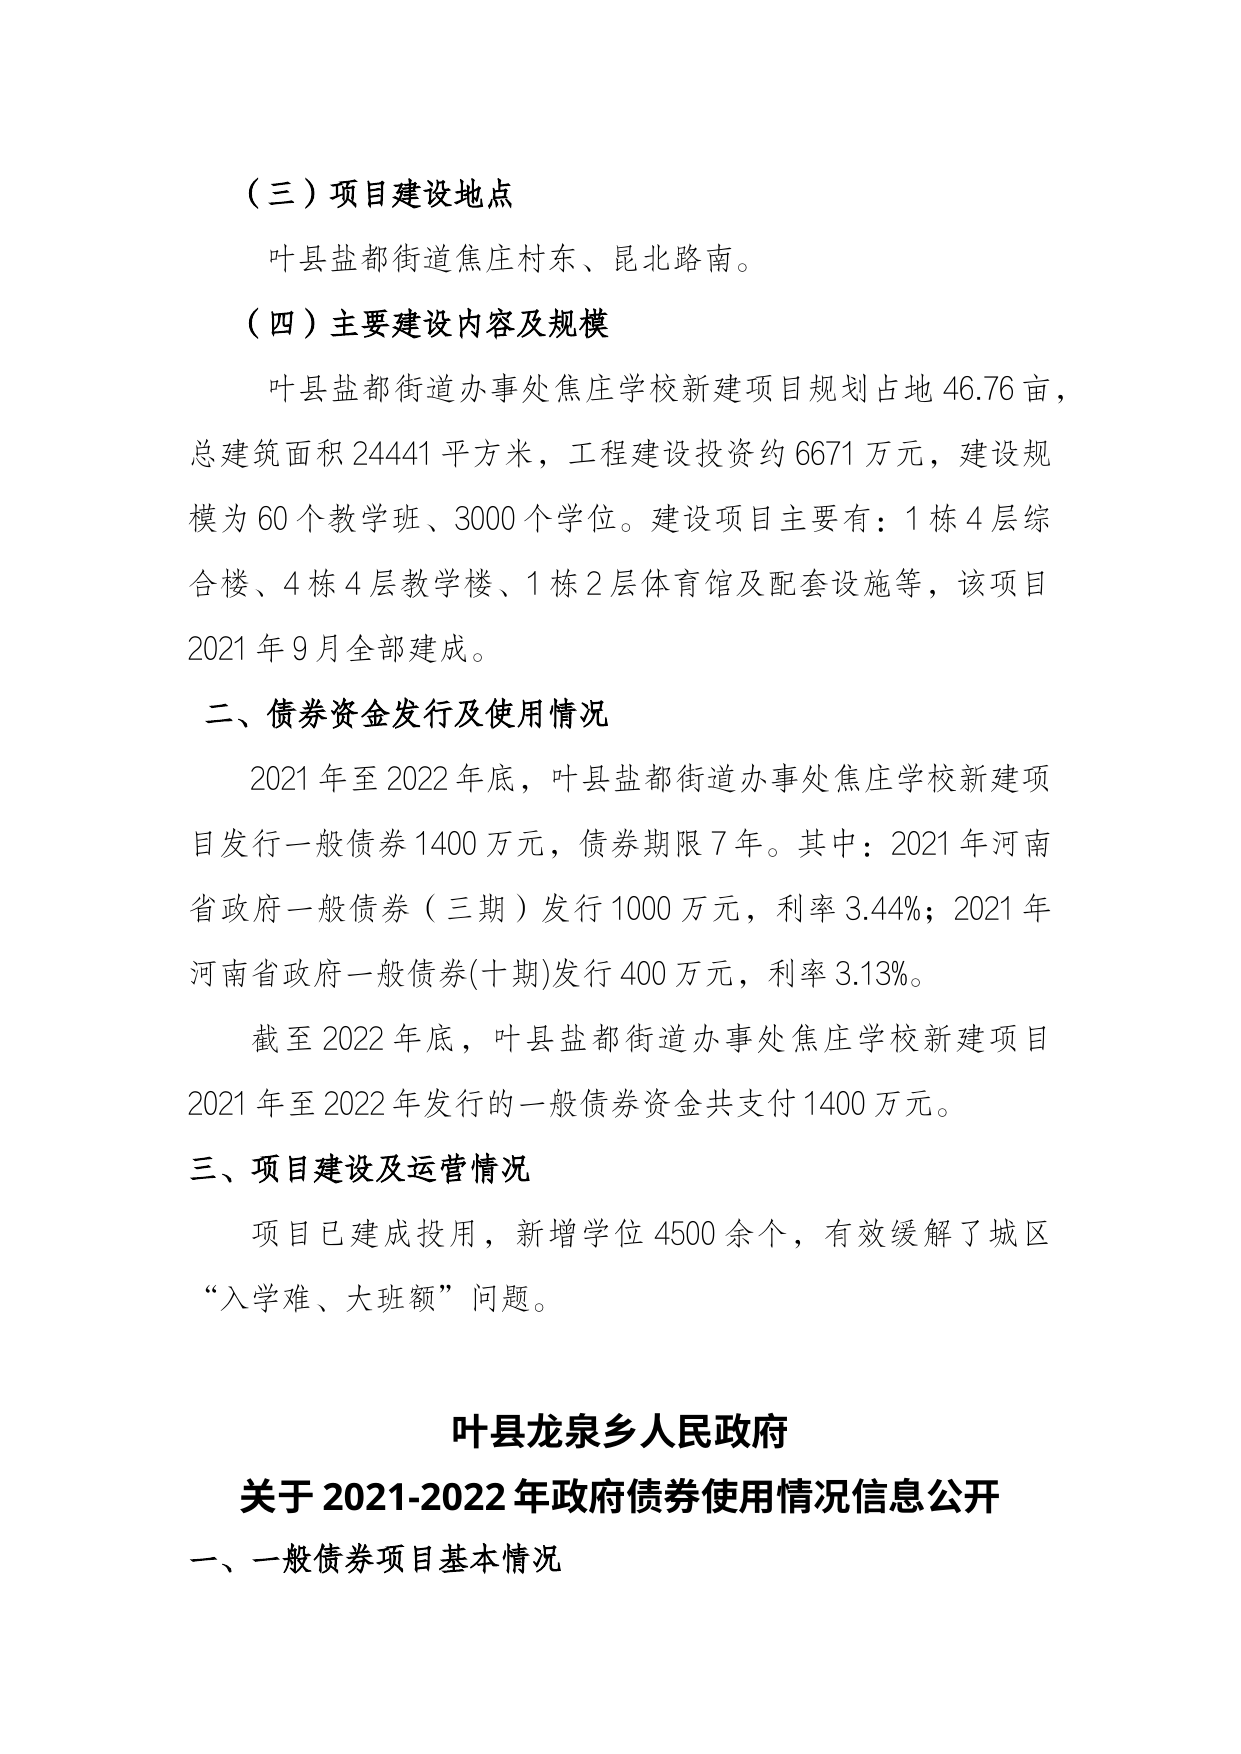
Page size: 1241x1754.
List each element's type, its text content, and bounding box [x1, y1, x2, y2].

text （四）主要建设内容及规模 [187, 292, 1053, 357]
text 截至2022年底，叶县盐都街道办事处焦庄学校新建项目2021年至2022年发行的一般债券资金共支付1400万元。 [187, 1007, 1053, 1137]
text 2021年至2022年底，叶县盐都街道办事处焦庄学校新建项目发行一般债券1400万元，债券期限7年。其中：2021年河南省政府一般债券（三期）发行1000万元，利率3.44%；2021年河南省政府一般债券(十期)发行400万元，利率3.13%。 [187, 747, 1053, 1007]
text 一、一般债券项目基本情况 [187, 1527, 1053, 1592]
text 叶县盐都街道焦庄村东、昆北路南。 [187, 227, 1053, 292]
text 三、项目建设及运营情况 [187, 1137, 1053, 1202]
text 叶县龙泉乡人民政府 [187, 1397, 1053, 1462]
text 项目已建成投用，新增学位4500余个，有效缓解了城区“入学难、大班额”问题。 [187, 1202, 1053, 1332]
text （三）项目建设地点 [187, 162, 1053, 227]
text 关于2021-2022年政府债券使用情况信息公开 [187, 1462, 1053, 1527]
text 叶县盐都街道办事处焦庄学校新建项目规划占地46.76亩，总建筑面积24441平方米，工程建设投资约6671万元，建设规模为60个教学班、3000个学位。建设项目主要有：1栋4层综合楼、4栋4层教学楼、1栋2层体育馆及配套设施等，该项目2021年9月全部建成。 [187, 357, 1053, 682]
text 二、债券资金发行及使用情况 [187, 682, 1053, 747]
